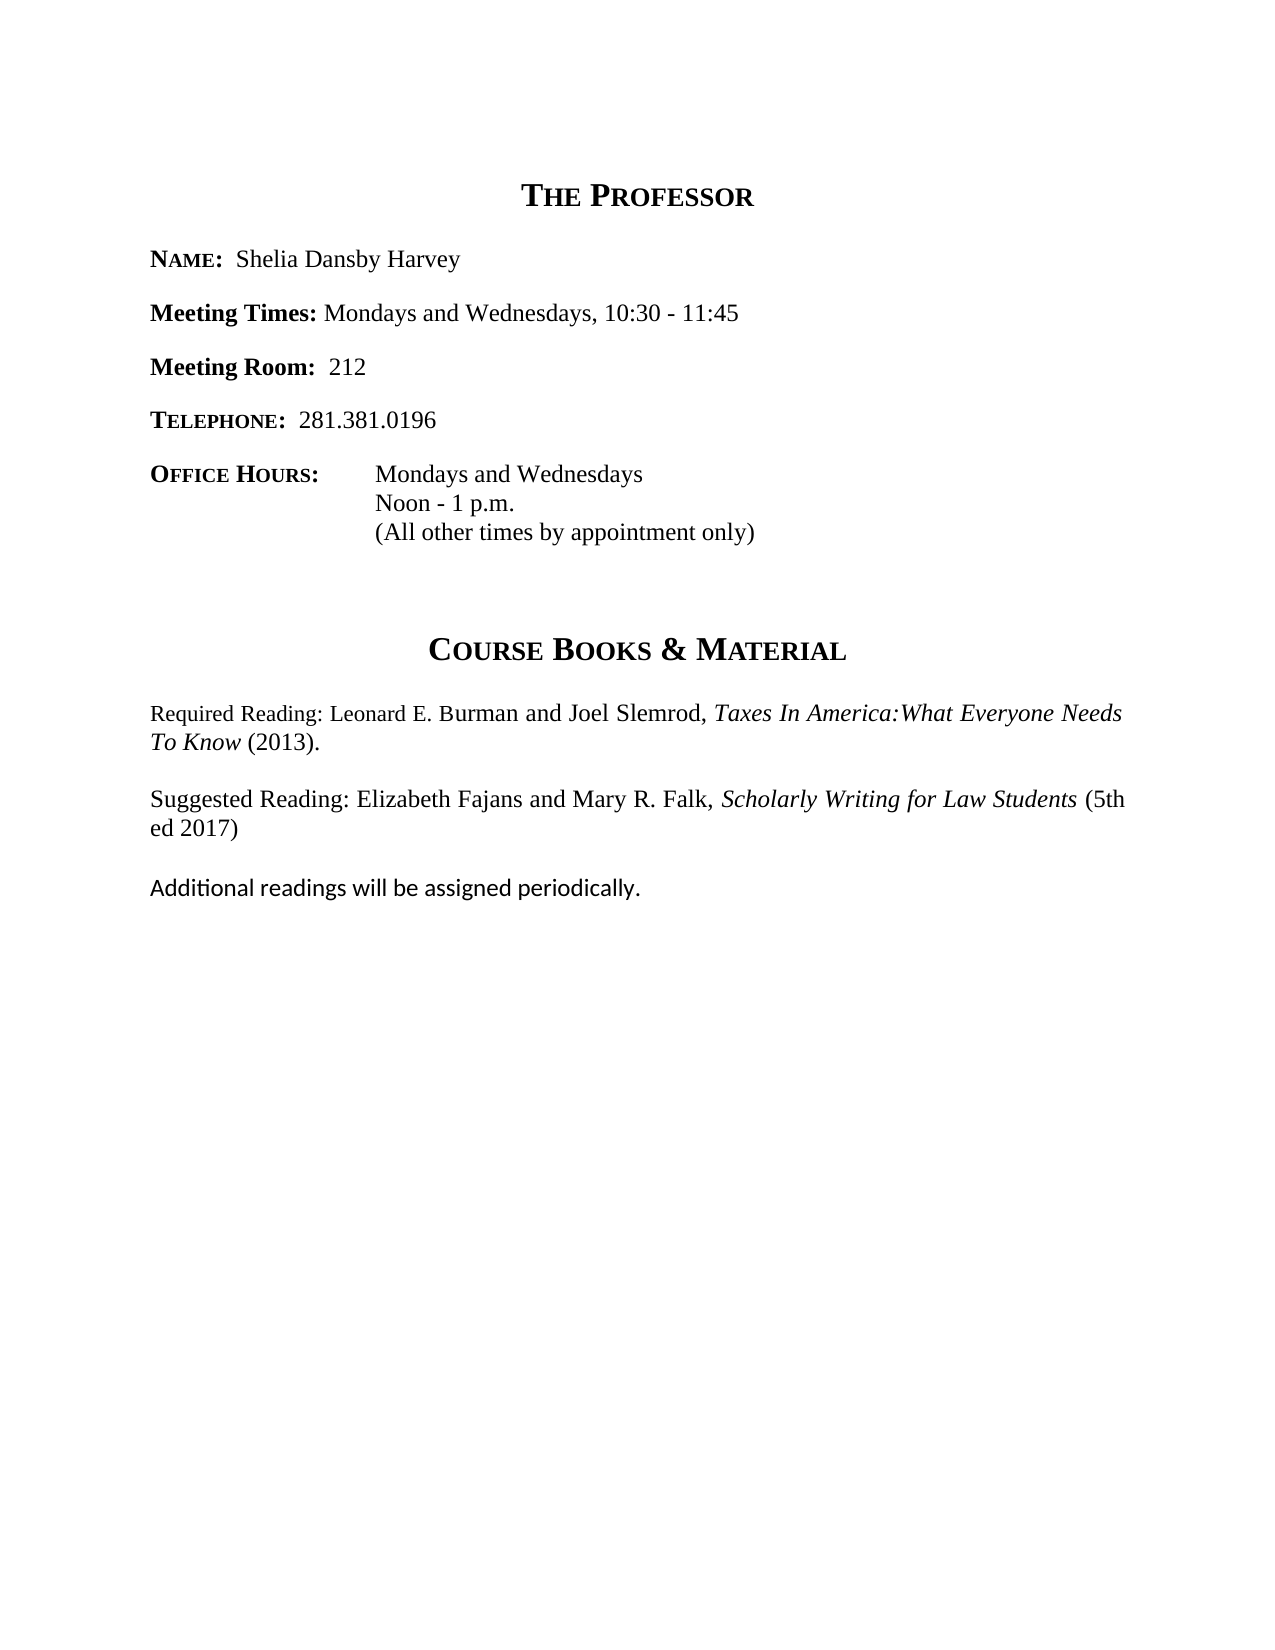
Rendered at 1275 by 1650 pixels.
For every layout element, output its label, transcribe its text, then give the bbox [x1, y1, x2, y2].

text Office Hours: Mondays and Wednesdays [150, 459, 1125, 488]
text Suggested Reading: Elizabeth Fajans and Mary R. Falk, Scholarly Writing for Law Students (5th ed 2017) [150, 784, 1125, 842]
text Telephone: 281.381.0196 [150, 406, 1125, 434]
text Required Reading: Leonard E. Burman and Joel Slemrod, Taxes In America:What Everyone Needs To Know (2013). [150, 698, 1125, 755]
text Additional readings will be assigned periodically. [150, 872, 1125, 903]
text (All other times by appointment only) [150, 517, 1125, 546]
text Meeting Times: Mondays and Wednesdays, 10:30 - 11:45 [150, 298, 1125, 327]
text Name: Shelia Dansby Harvey [150, 244, 1125, 273]
subtitle The Professor [150, 175, 1125, 213]
subtitle Course Books & Material [150, 629, 1125, 667]
text Noon - 1 p.m. [150, 488, 1125, 517]
text Meeting Room: 212 [150, 352, 1125, 381]
